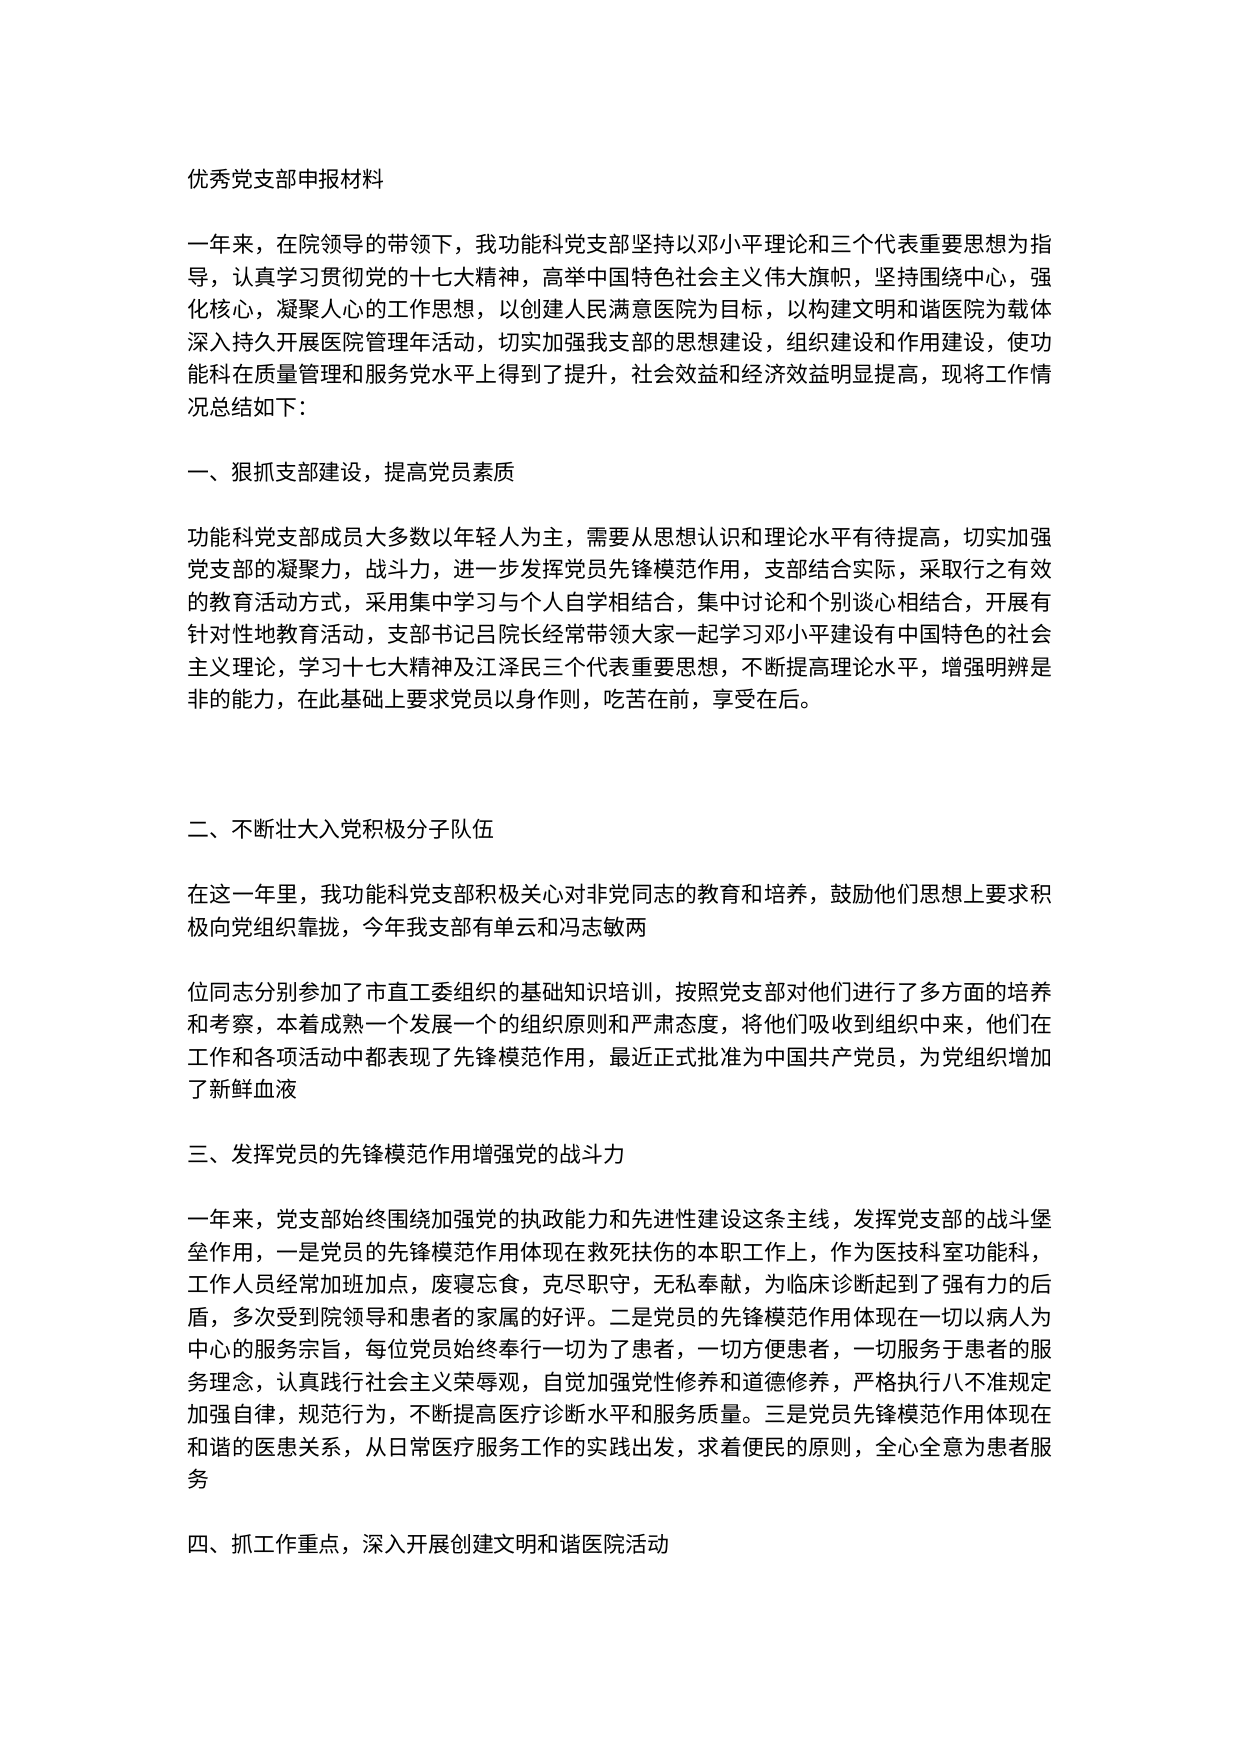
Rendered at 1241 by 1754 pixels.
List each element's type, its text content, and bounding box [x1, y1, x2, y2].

text 一年来，在院领导的带领下，我功能科党支部坚持以邓小平理论和三个代表重要思想为指导，认真学习贯彻党的十七大精神，高举中国特色社会主义伟大旗帜，坚持围绕中心，强化核心，凝聚人心的工作思想，以创建人民满意医院为目标，以构建文明和谐医院为载体，深入持久开展医院管理年活动，切实加强我支部的思想建设，组织建设和作用建设，使功能科在质量管理和服务党水平上得到了提升，社会效益和经济效益明显提高，现将工作情况总结如下： [187, 227, 1053, 422]
text 四、抓工作重点，深入开展创建文明和谐医院活动 [187, 1527, 1053, 1559]
text 一、狠抓支部建设，提高党员素质 [187, 454, 1053, 487]
text 功能科党支部成员大多数以年轻人为主，需要从思想认识和理论水平有待提高，切实加强党支部的凝聚力，战斗力，进一步发挥党员先锋模范作用，支部结合实际，采取行之有效的教育活动方式，采用集中学习与个人自学相结合，集中讨论和个别谈心相结合，开展有针对性地教育活动，支部书记吕院长经常带领大家一起学习邓小平建设有中国特色的社会主义理论，学习十七大精神及江泽民三个代表重要思想，不断提高理论水平，增强明辨是非的能力，在此基础上要求党员以身作则，吃苦在前，享受在后。 [187, 519, 1053, 714]
text 优秀党支部申报材料 [187, 162, 1053, 194]
text 位同志分别参加了市直工委组织的基础知识培训，按照党支部对他们进行了多方面的培养和考察，本着成熟一个发展一个的组织原则和严肃态度，将他们吸收到组织中来，他们在工作和各项活动中都表现了先锋模范作用，最近正式批准为中国共产党员，为党组织增加了新鲜血液 [187, 974, 1053, 1104]
text 一年来，党支部始终围绕加强党的执政能力和先进性建设这条主线，发挥党支部的战斗堡垒作用，一是党员的先锋模范作用体现在救死扶伤的本职工作上，作为医技科室功能科，工作人员经常加班加点，废寝忘食，克尽职守，无私奉献，为临床诊断起到了强有力的后盾，多次受到院领导和患者的家属的好评。二是党员的先锋模范作用体现在一切以病人为中心的服务宗旨，每位党员始终奉行一切为了患者，一切方便患者，一切服务于患者的服务理念，认真践行社会主义荣辱观，自觉加强党性修养和道德修养，严格执行八不准规定，加强自律，规范行为，不断提高医疗诊断水平和服务质量。三是党员先锋模范作用体现在和谐的医患关系，从日常医疗服务工作的实践出发，求着便民的原则，全心全意为患者服务 [187, 1202, 1053, 1494]
text 在这一年里，我功能科党支部积极关心对非党同志的教育和培养，鼓励他们思想上要求积极向党组织靠拢，今年我支部有单云和冯志敏两 [187, 877, 1053, 942]
text 三、发挥党员的先锋模范作用增强党的战斗力 [187, 1137, 1053, 1169]
text 二、不断壮大入党积极分子队伍 [187, 812, 1053, 844]
